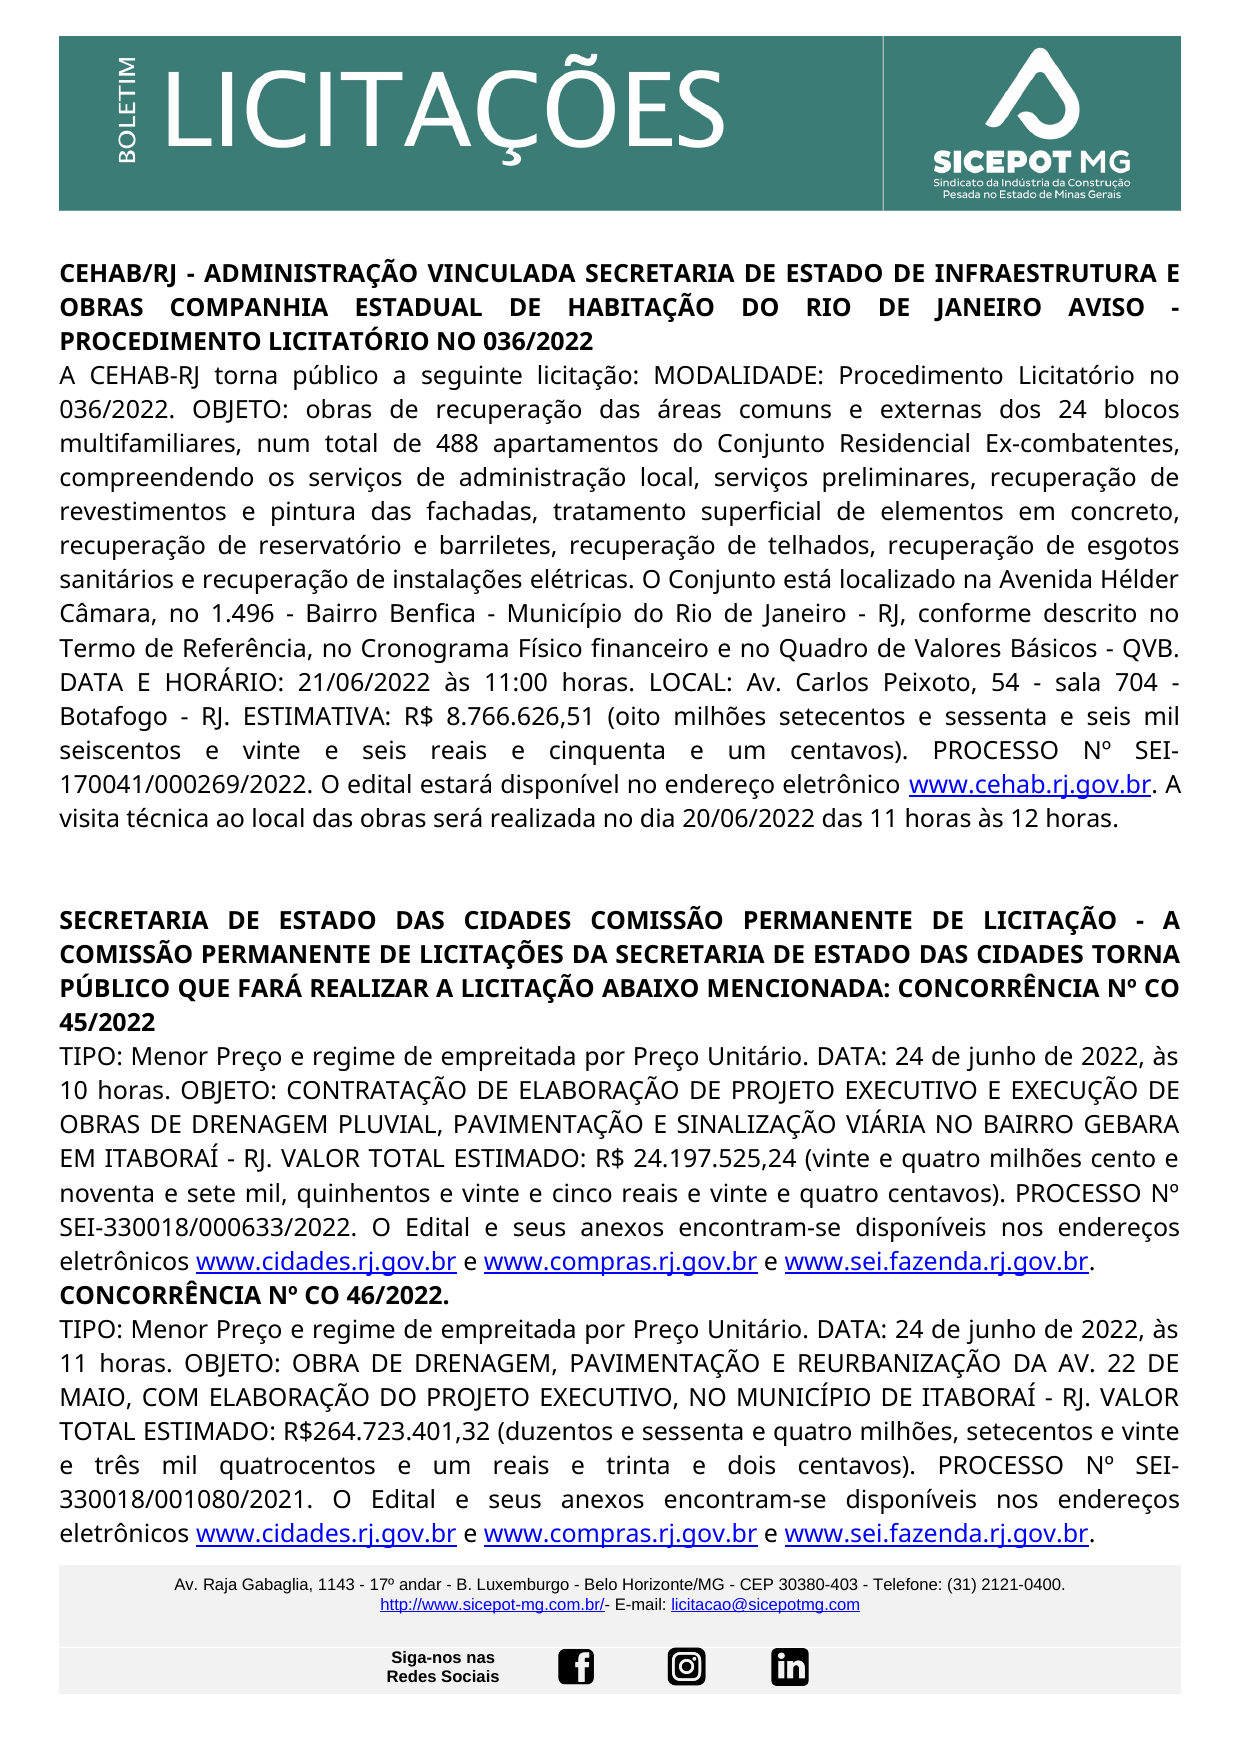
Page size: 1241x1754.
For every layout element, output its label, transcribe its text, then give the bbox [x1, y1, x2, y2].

text TIPO: Menor Preço e regime de empreitada por Preço Unitário. DATA: 24 de junho de 2022, às 10 horas. OBJETO: CONTRATAÇÃO DE ELABORAÇÃO DE PROJETO EXECUTIVO E EXECUÇÃO DE OBRAS DE DRENAGEM PLUVIAL, PAVIMENTAÇÃO E SINALIZAÇÃO VIÁRIA NO BAIRRO GEBARA EM ITABORAÍ - RJ. VALOR TOTAL ESTIMADO: R$ 24.197.525,24 (vinte e quatro milhões cento e noventa e sete mil, quinhentos e vinte e cinco reais e vinte e quatro centavos). PROCESSO Nº SEI-330018/000633/2022. O Edital e seus anexos encontram-se disponíveis nos endereços eletrônicos www.cidades.rj.gov.br e www.compras.rj.gov.br e www.sei.fazenda.rj.gov.br. [59, 1039, 1181, 1277]
text SECRETARIA DE ESTADO DAS CIDADES COMISSÃO PERMANENTE DE LICITAÇÃO - A COMISSÃO PERMANENTE DE LICITAÇÕES DA SECRETARIA DE ESTADO DAS CIDADES TORNA PÚBLICO QUE FARÁ REALIZAR A LICITAÇÃO ABAIXO MENCIONADA: CONCORRÊNCIA Nº CO 45/2022 [59, 903, 1181, 1039]
text CONCORRÊNCIA Nº CO 46/2022. [59, 1277, 1181, 1311]
picture [59, 36, 1181, 211]
text CEHAB/RJ - ADMINISTRAÇÃO VINCULADA SECRETARIA DE ESTADO DE INFRAESTRUTURA E OBRAS COMPANHIA ESTADUAL DE HABITAÇÃO DO RIO DE JANEIRO AVISO - PROCEDIMENTO LICITATÓRIO NO 036/2022 [59, 256, 1181, 358]
picture [771, 1648, 809, 1686]
picture [667, 1647, 706, 1686]
text A CEHAB-RJ torna público a seguinte licitação: MODALIDADE: Procedimento Licitatório no 036/2022. OBJETO: obras de recuperação das áreas comuns e externas dos 24 blocos multifamiliares, num total de 488 apartamentos do Conjunto Residencial Ex-combatentes, compreendendo os serviços de administração local, serviços preliminares, recuperação de revestimentos e pintura das fachadas, tratamento superficial de elementos em concreto, recuperação de reservatório e barriletes, recuperação de telhados, recuperação de esgotos sanitários e recuperação de instalações elétricas. O Conjunto está localizado na Avenida Hélder Câmara, no 1.496 - Bairro Benfica - Município do Rio de Janeiro - RJ, conforme descrito no Termo de Referência, no Cronograma Físico financeiro e no Quadro de Valores Básicos - QVB. DATA E HORÁRIO: 21/06/2022 às 11:00 horas. LOCAL: Av. Carlos Peixoto, 54 - sala 704 - Botafogo - RJ. ESTIMATIVA: R$ 8.766.626,51 (oito milhões setecentos e sessenta e seis mil seiscentos e vinte e seis reais e cinquenta e um centavos). PROCESSO Nº SEI-170041/000269/2022. O edital estará disponível no endereço eletrônico www.cehab.rj.gov.br. A visita técnica ao local das obras será realizada no dia 20/06/2022 das 11 horas às 12 horas. [59, 358, 1181, 834]
picture [557, 1648, 594, 1685]
text TIPO: Menor Preço e regime de empreitada por Preço Unitário. DATA: 24 de junho de 2022, às 11 horas. OBJETO: OBRA DE DRENAGEM, PAVIMENTAÇÃO E REURBANIZAÇÃO DA AV. 22 DE MAIO, COM ELABORAÇÃO DO PROJETO EXECUTIVO, NO MUNICÍPIO DE ITABORAÍ - RJ. VALOR TOTAL ESTIMADO: R$264.723.401,32 (duzentos e sessenta e quatro milhões, setecentos e vinte e três mil quatrocentos e um reais e trinta e dois centavos). PROCESSO Nº SEI-330018/001080/2021. O Edital e seus anexos encontram-se disponíveis nos endereços eletrônicos www.cidades.rj.gov.br e www.compras.rj.gov.br e www.sei.fazenda.rj.gov.br. [59, 1311, 1181, 1550]
